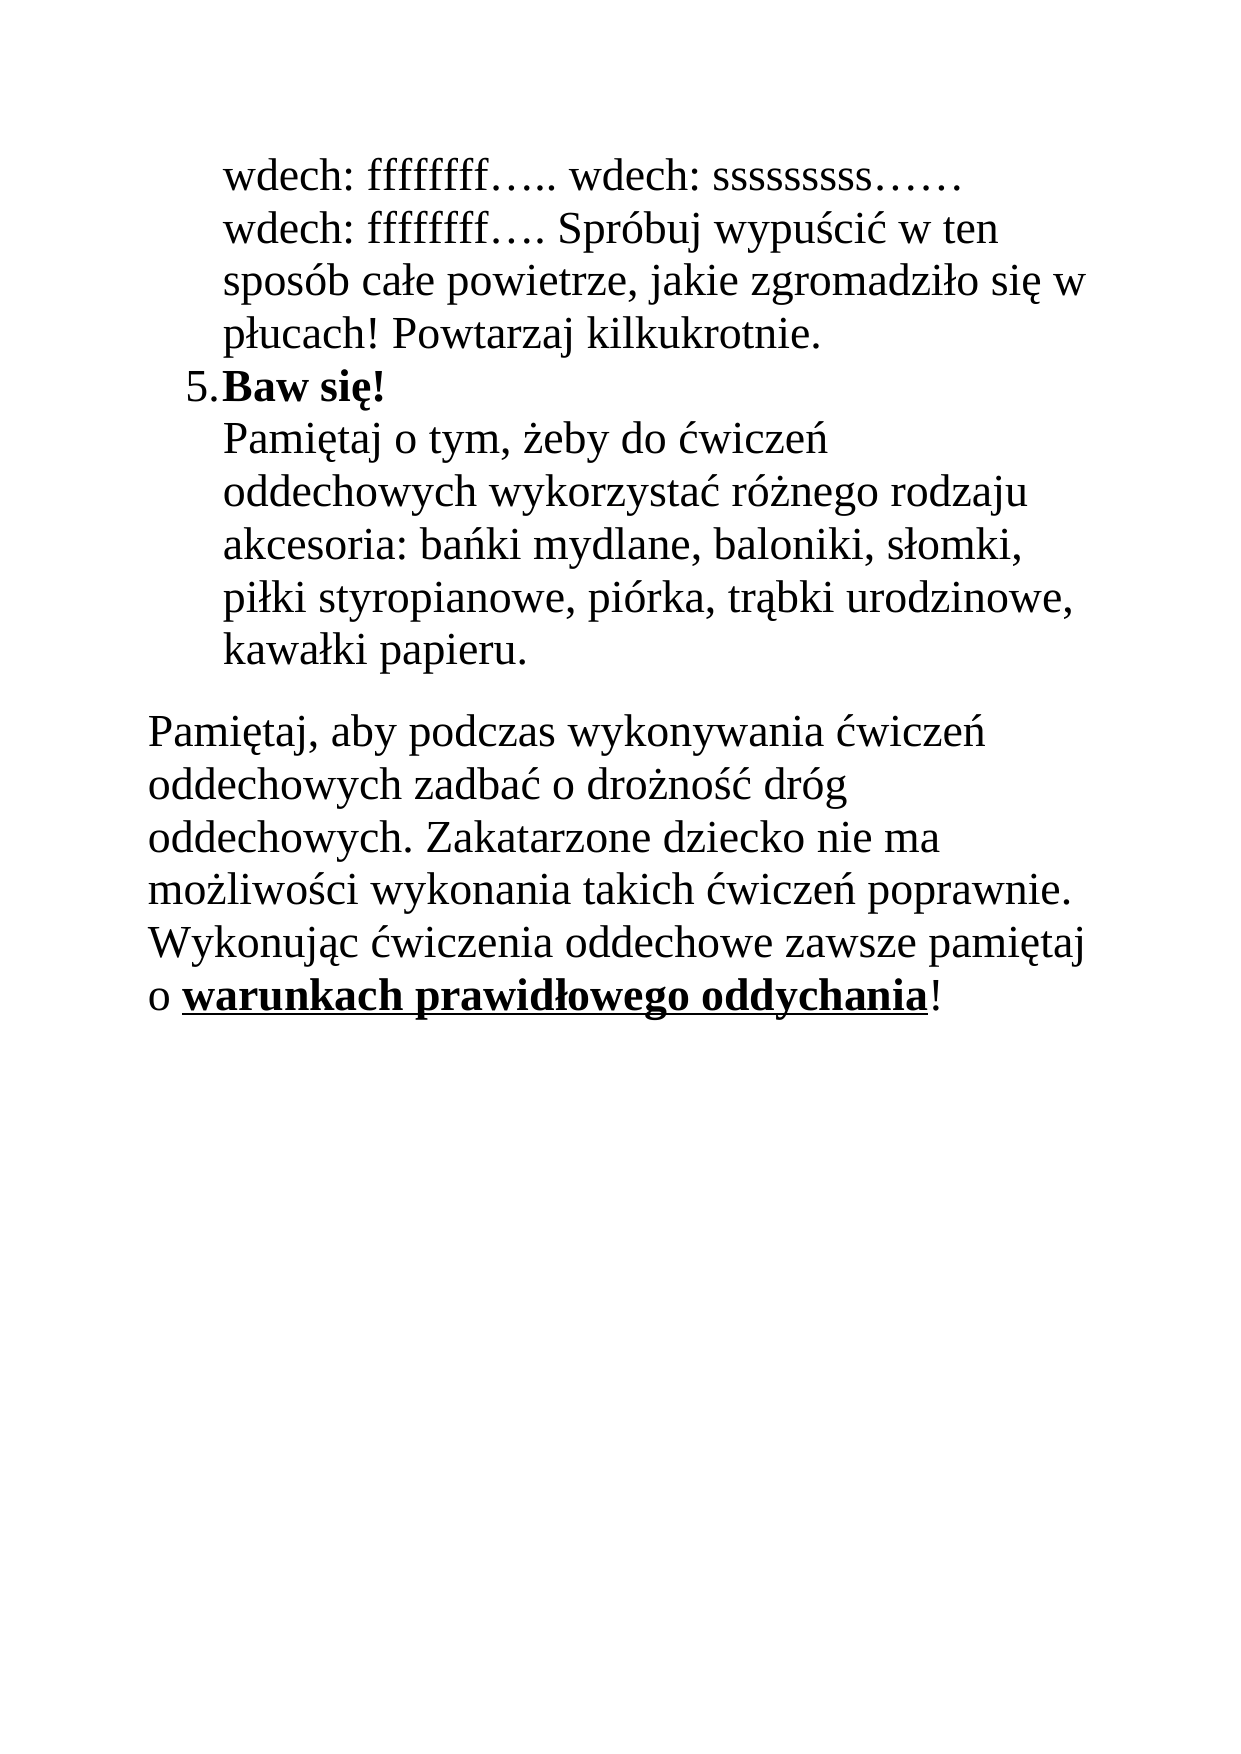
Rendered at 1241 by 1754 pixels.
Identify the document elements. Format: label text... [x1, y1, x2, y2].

text Pamiętaj, aby podczas wykonywania ćwiczeń oddechowych zadbać o drożność dróg oddechowych. Zakatarzone dziecko nie ma możliwości wykonania takich ćwiczeń poprawnie. Wykonując ćwiczenia oddechowe zawsze pamiętaj o warunkach prawidłowego oddychania! [148, 704, 1093, 1020]
list Baw się! Pamiętaj o tym, żeby do ćwiczeń oddechowych wykorzystać różnego rodzaju akcesoria: bańki mydlane, baloniki, słomki, piłki styropianowe, piórka, trąbki urodzinowe, kawałki papieru. [185, 358, 1093, 675]
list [185, 148, 1093, 358]
